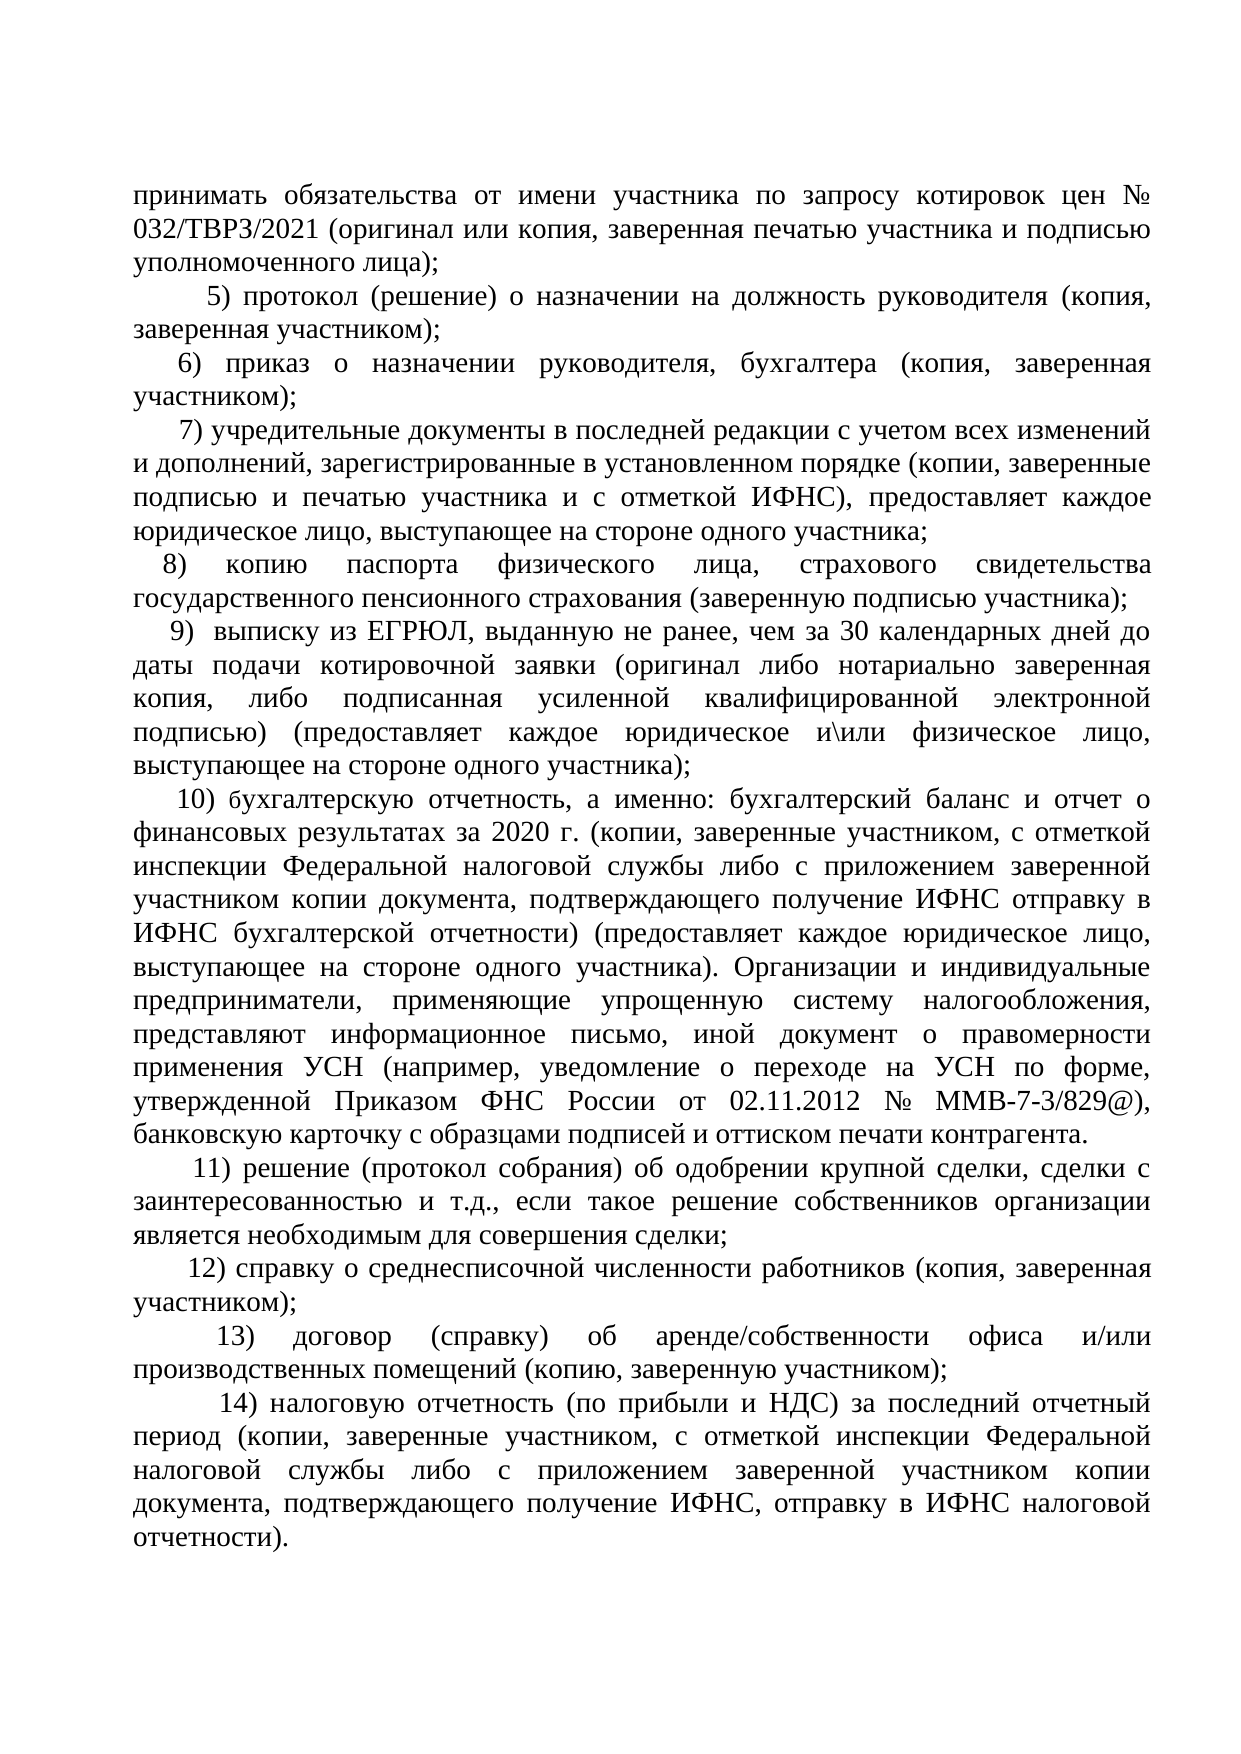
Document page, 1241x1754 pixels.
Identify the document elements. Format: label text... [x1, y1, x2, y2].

list 12) справку о среднесписочной численности работников (копия, заверенная участником); [133, 1251, 1152, 1318]
text 8) копию паспорта физического лица, страхового свидетельства государственного пенсионного страхования (заверенную подписью участника); [133, 546, 1152, 613]
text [133, 177, 1152, 278]
text 7) учредительные документы в последней редакции с учетом всех изменений и дополнений, зарегистрированные в установленном порядке (копии, заверенные подписью и печатью участника и с отметкой ИФНС), предоставляет каждое юридическое лицо, выступающее на стороне одного участника; [133, 412, 1152, 546]
text 14) налоговую отчетность (по прибыли и НДС) за последний отчетный период (копии, заверенные участником, с отметкой инспекции Федеральной налоговой службы либо с приложением заверенной участником копии документа, подтверждающего получение ИФНС, отправку в ИФНС налоговой отчетности). [133, 1385, 1152, 1552]
text 13) договор (справку) об аренде/собственности офиса и/или производственных помещений (копию, заверенную участником); [133, 1318, 1152, 1385]
text 9) выписку из ЕГРЮЛ, выданную не ранее, чем за 30 календарных дней до даты подачи котировочной заявки (оригинал либо нотариально заверенная копия, либо подписанная усиленной квалифицированной электронной подписью) (предоставляет каждое юридическое и\или физическое лицо, выступающее на стороне одного участника); [133, 613, 1152, 781]
list 5) протокол (решение) о назначении на должность руководителя (копия, заверенная участником); [133, 278, 1152, 345]
text 10) бухгалтерскую отчетность, а именно: бухгалтерский баланс и отчет о финансовых результатах за 2020 г. (копии, заверенные участником, с отметкой инспекции Федеральной налоговой службы либо с приложением заверенной участником копии документа, подтверждающего получение ИФНС отправку в ИФНС бухгалтерской отчетности) (предоставляет каждое юридическое лицо, выступающее на стороне одного участника). Организации и индивидуальные предприниматели, применяющие упрощенную систему налогообложения, представляют информационное письмо, иной документ о правомерности применения УСН (например, уведомление о переходе на УСН по форме, утвержденной Приказом ФНС России от 02.11.2012 № ММВ-7-3/829@), банковскую карточку с образцами подписей и оттиском печати контрагента. [133, 781, 1152, 1150]
list 6) приказ о назначении руководителя, бухгалтера (копия, заверенная участником); [133, 345, 1152, 412]
list 11) решение (протокол собрания) об одобрении крупной сделки, сделки с заинтересованностью и т.д., если такое решение собственников организации является необходимым для совершения сделки; [133, 1150, 1152, 1251]
